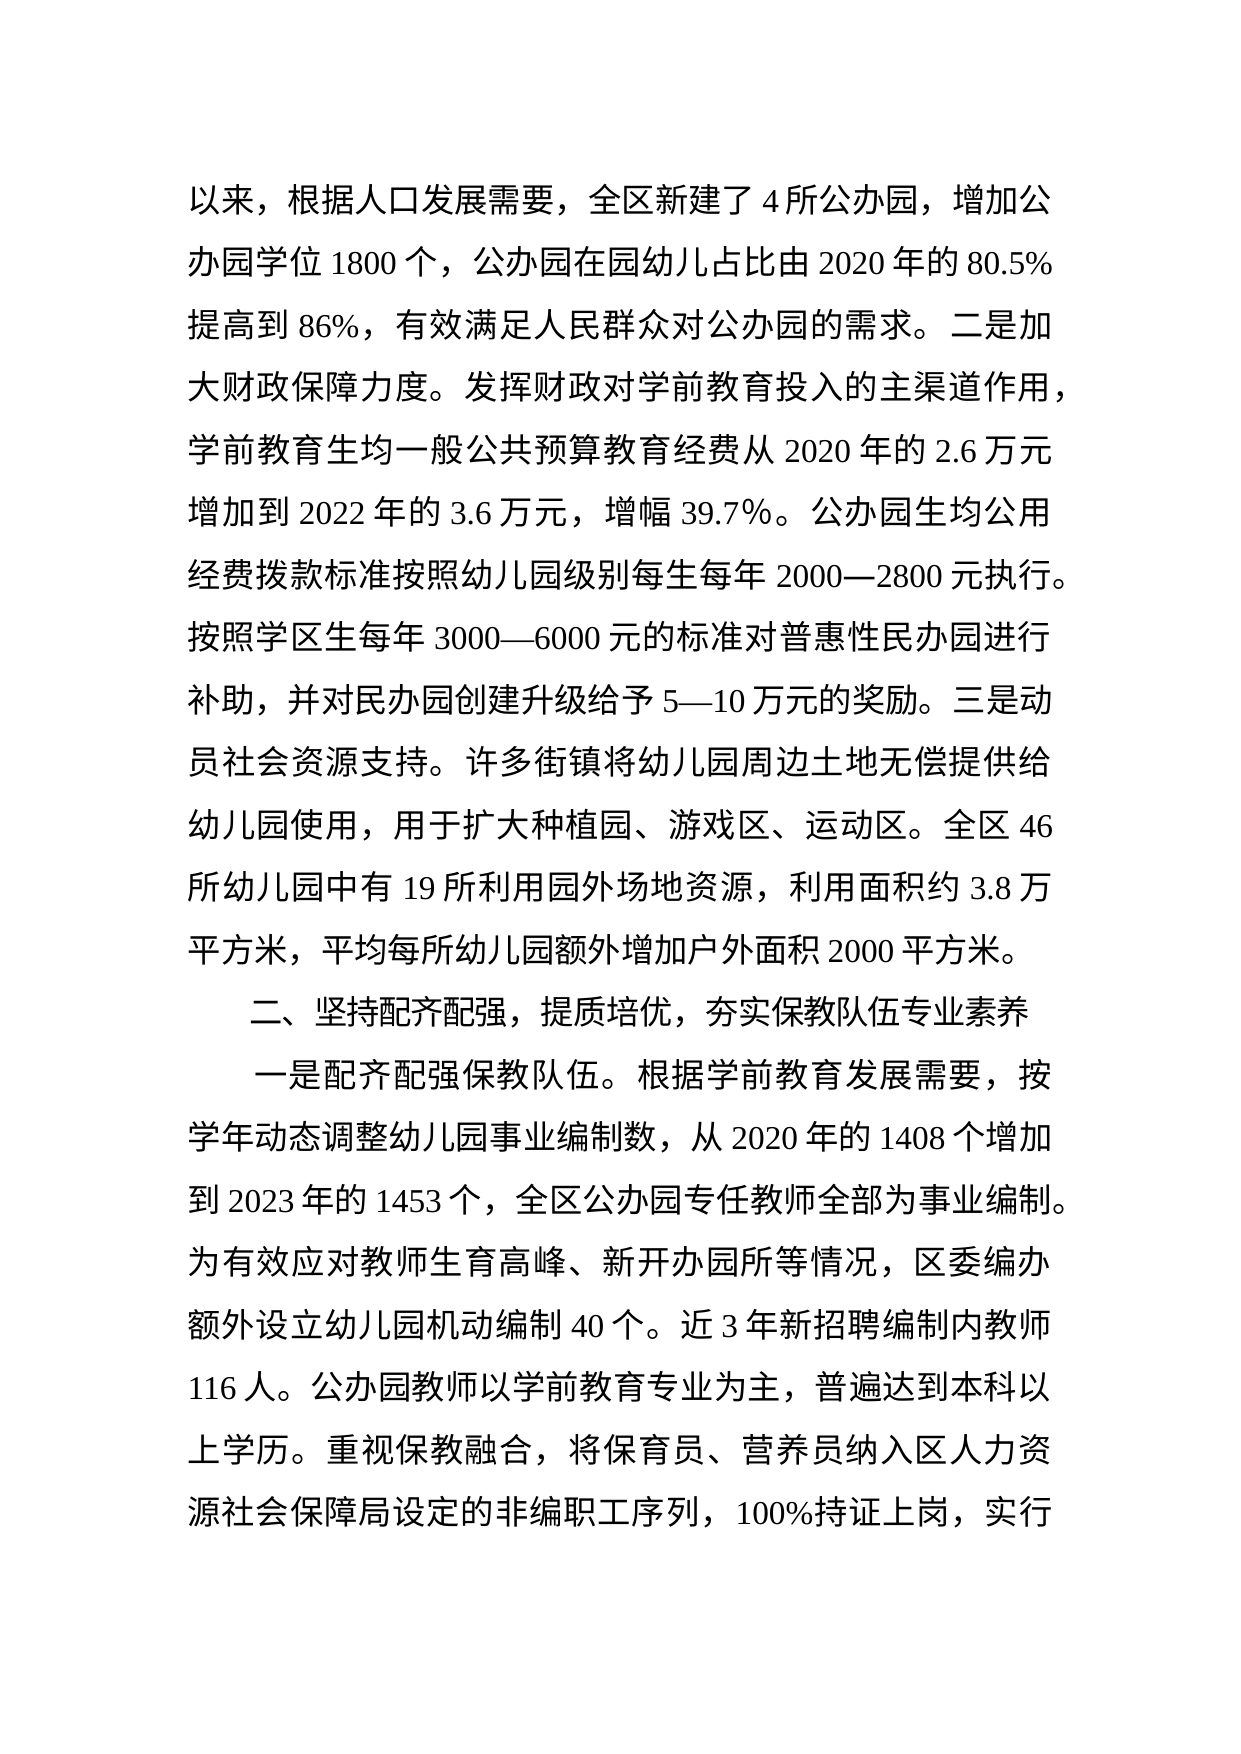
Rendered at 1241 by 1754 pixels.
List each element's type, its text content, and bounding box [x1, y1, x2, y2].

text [187, 1037, 1053, 1537]
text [187, 162, 1053, 974]
text 二、坚持配齐配强，提质培优，夯实保教队伍专业素养 [187, 974, 1053, 1037]
